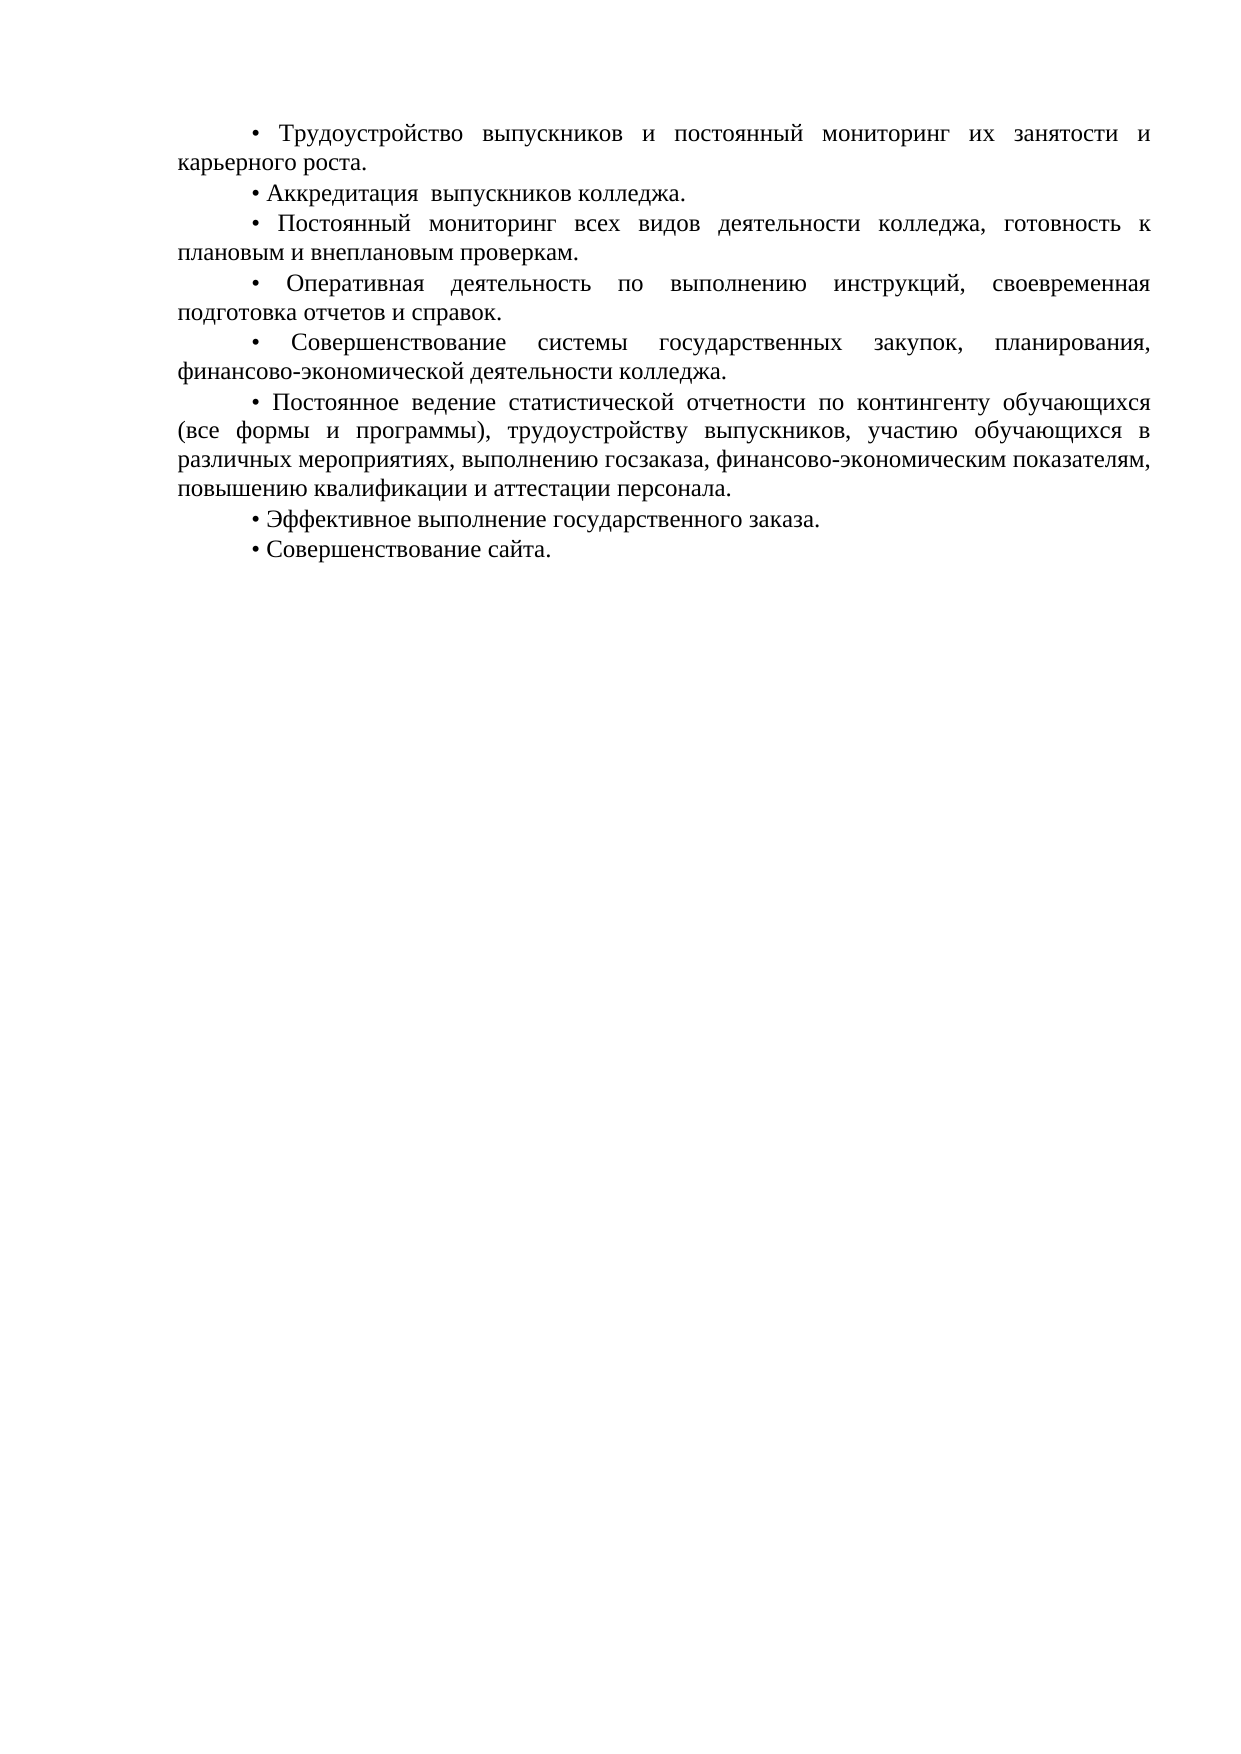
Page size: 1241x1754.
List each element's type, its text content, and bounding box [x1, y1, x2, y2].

text • Аккредитация выпускников колледжа. [177, 178, 1152, 206]
text • Трудоустройство выпускников и постоянный мониторинг их занятости и карьерного роста. [177, 118, 1152, 176]
text • Совершенствование сайта. [177, 534, 1152, 563]
text • Совершенствование системы государственных закупок, планирования, финансово-экономической деятельности колледжа. [177, 327, 1152, 385]
text • Постоянное ведение статистической отчетности по контингенту обучающихся (все формы и программы), трудоустройству выпускников, участию обучающихся в различных мероприятиях, выполнению госзаказа, финансово-экономическим показателям, повышению квалификации и аттестации персонала. [177, 387, 1152, 502]
text • Эффективное выполнение государственного заказа. [177, 504, 1152, 532]
text • Постоянный мониторинг всех видов деятельности колледжа, готовность к плановым и внеплановым проверкам. [177, 208, 1152, 266]
text • Оперативная деятельность по выполнению инструкций, своевременная подготовка отчетов и справок. [177, 268, 1152, 325]
